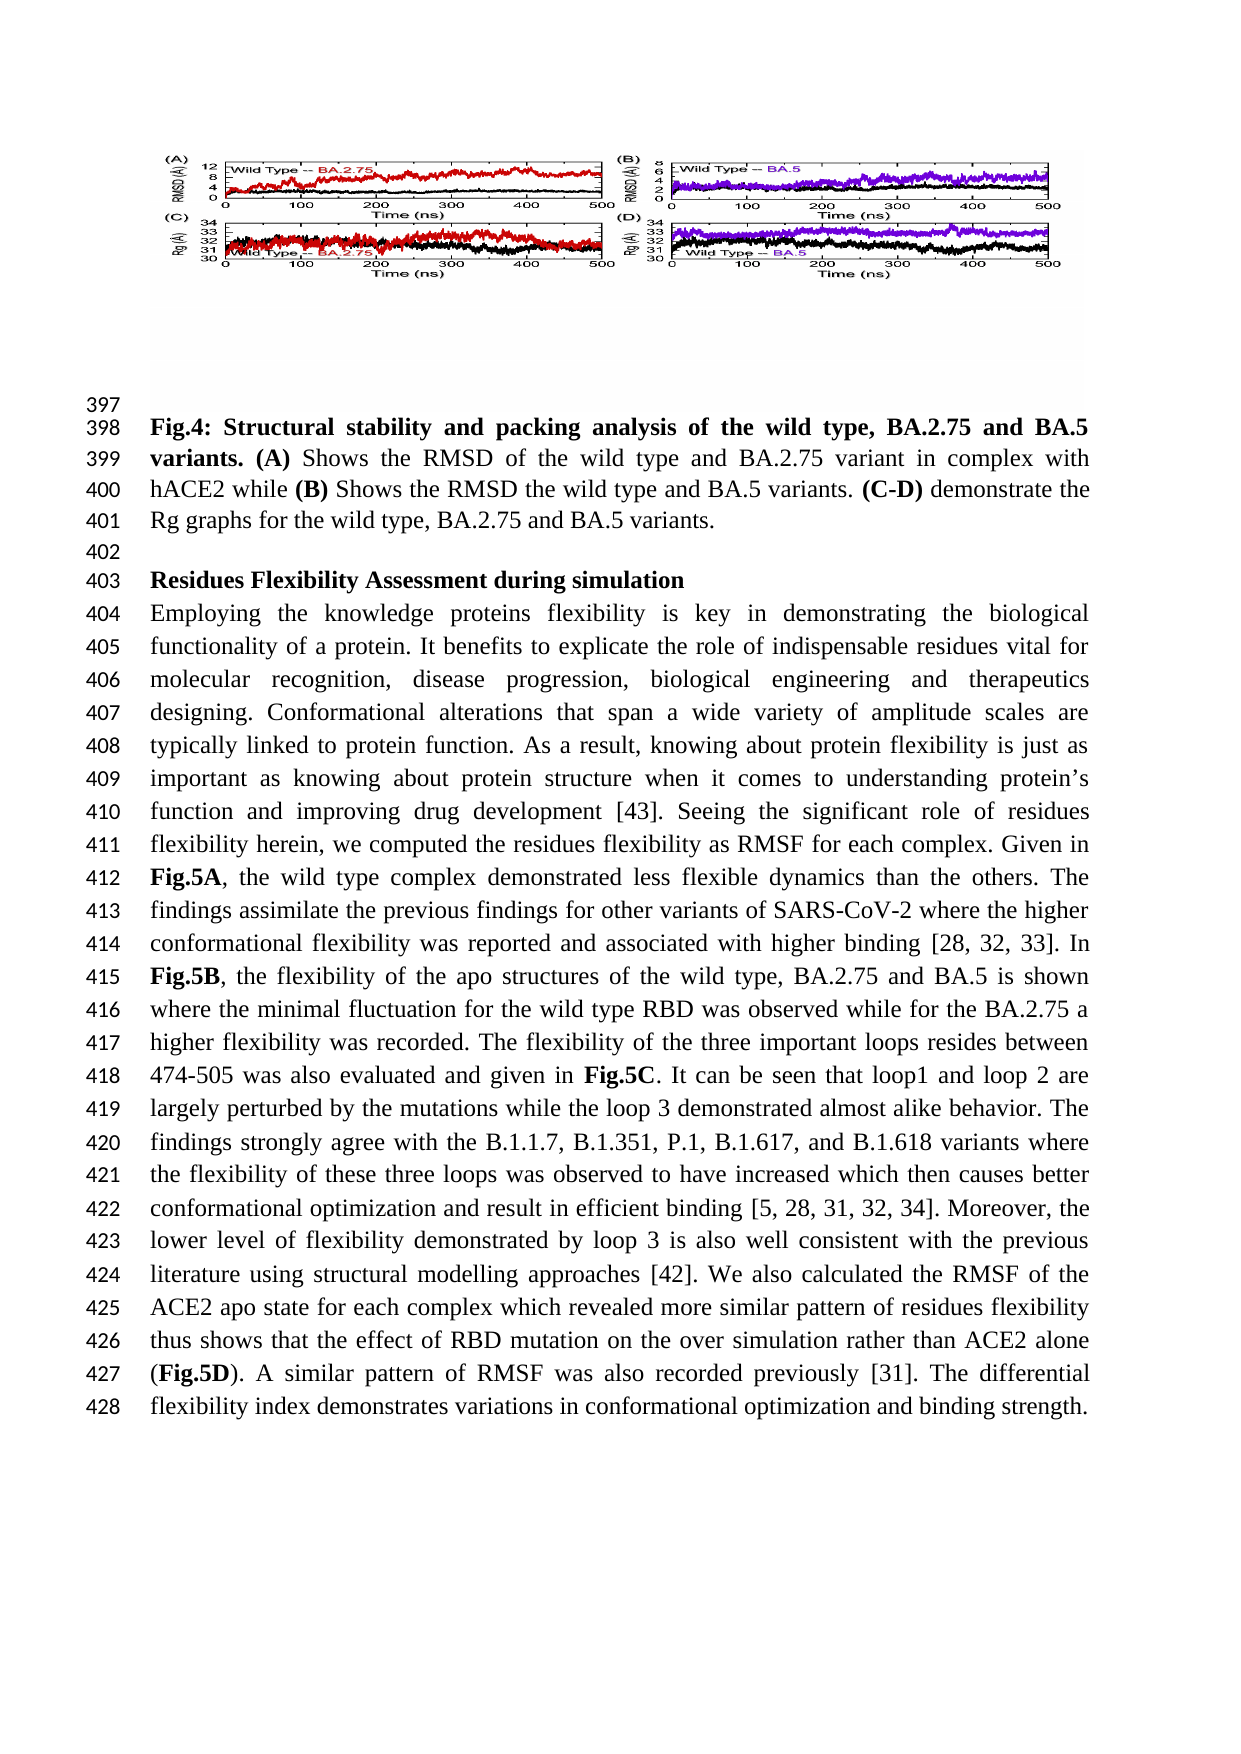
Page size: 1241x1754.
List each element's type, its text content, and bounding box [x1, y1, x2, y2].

text Employing the knowledge proteins flexibility is key in demonstrating the biological functionality of a protein. It benefits to explicate the role of indispensable residues vital for molecular recognition, disease progression, biological engineering and therapeutics designing. Conformational alterations that span a wide variety of amplitude scales are typically linked to protein function. As a result, knowing about protein flexibility is just as important as knowing about protein structure when it comes to understanding protein’s function and improving drug development [43]. Seeing the significant role of residues flexibility herein, we computed the residues flexibility as RMSF for each complex. Given in Fig.5A, the wild type complex demonstrated less flexible dynamics than the others. The findings assimilate the previous findings for other variants of SARS-CoV-2 where the higher conformational flexibility was reported and associated with higher binding [28, 32, 33]. In Fig.5B, the flexibility of the apo structures of the wild type, BA.2.75 and BA.5 is shown where the minimal fluctuation for the wild type RBD was observed while for the BA.2.75 a higher flexibility was recorded. The flexibility of the three important loops resides between 474-505 was also evaluated and given in Fig.5C. It can be seen that loop1 and loop 2 are largely perturbed by the mutations while the loop 3 demonstrated almost alike behavior. The findings strongly agree with the B.1.1.7, B.1.351, P.1, B.1.617, and B.1.618 variants where the flexibility of these three loops was observed to have increased which then causes better conformational optimization and result in efficient binding [5, 28, 31, 32, 34]. Moreover, the lower level of flexibility demonstrated by loop 3 is also well consistent with the previous literature using structural modelling approaches [42]. We also calculated the RMSF of the ACE2 apo state for each complex which revealed more similar pattern of residues flexibility thus shows that the effect of RBD mutation on the over simulation rather than ACE2 alone (Fig.5D). A similar pattern of RMSF was also recorded previously [31]. The differential flexibility index demonstrates variations in conformational optimization and binding strength. [150, 598, 1090, 1419]
text Residues Flexibility Assessment during simulation [150, 565, 1090, 594]
text Fig.4: Structural stability and packing analysis of the wild type, BA.2.75 and BA.5 variants. (A) Shows the RMSD of the wild type and BA.2.75 variant in complex with hACE2 while (B) Shows the RMSD the wild type and BA.5 variants. (C-D) demonstrate the Rg graphs for the wild type, BA.2.75 and BA.5 variants. [150, 412, 1090, 534]
picture [150, 150, 1084, 413]
